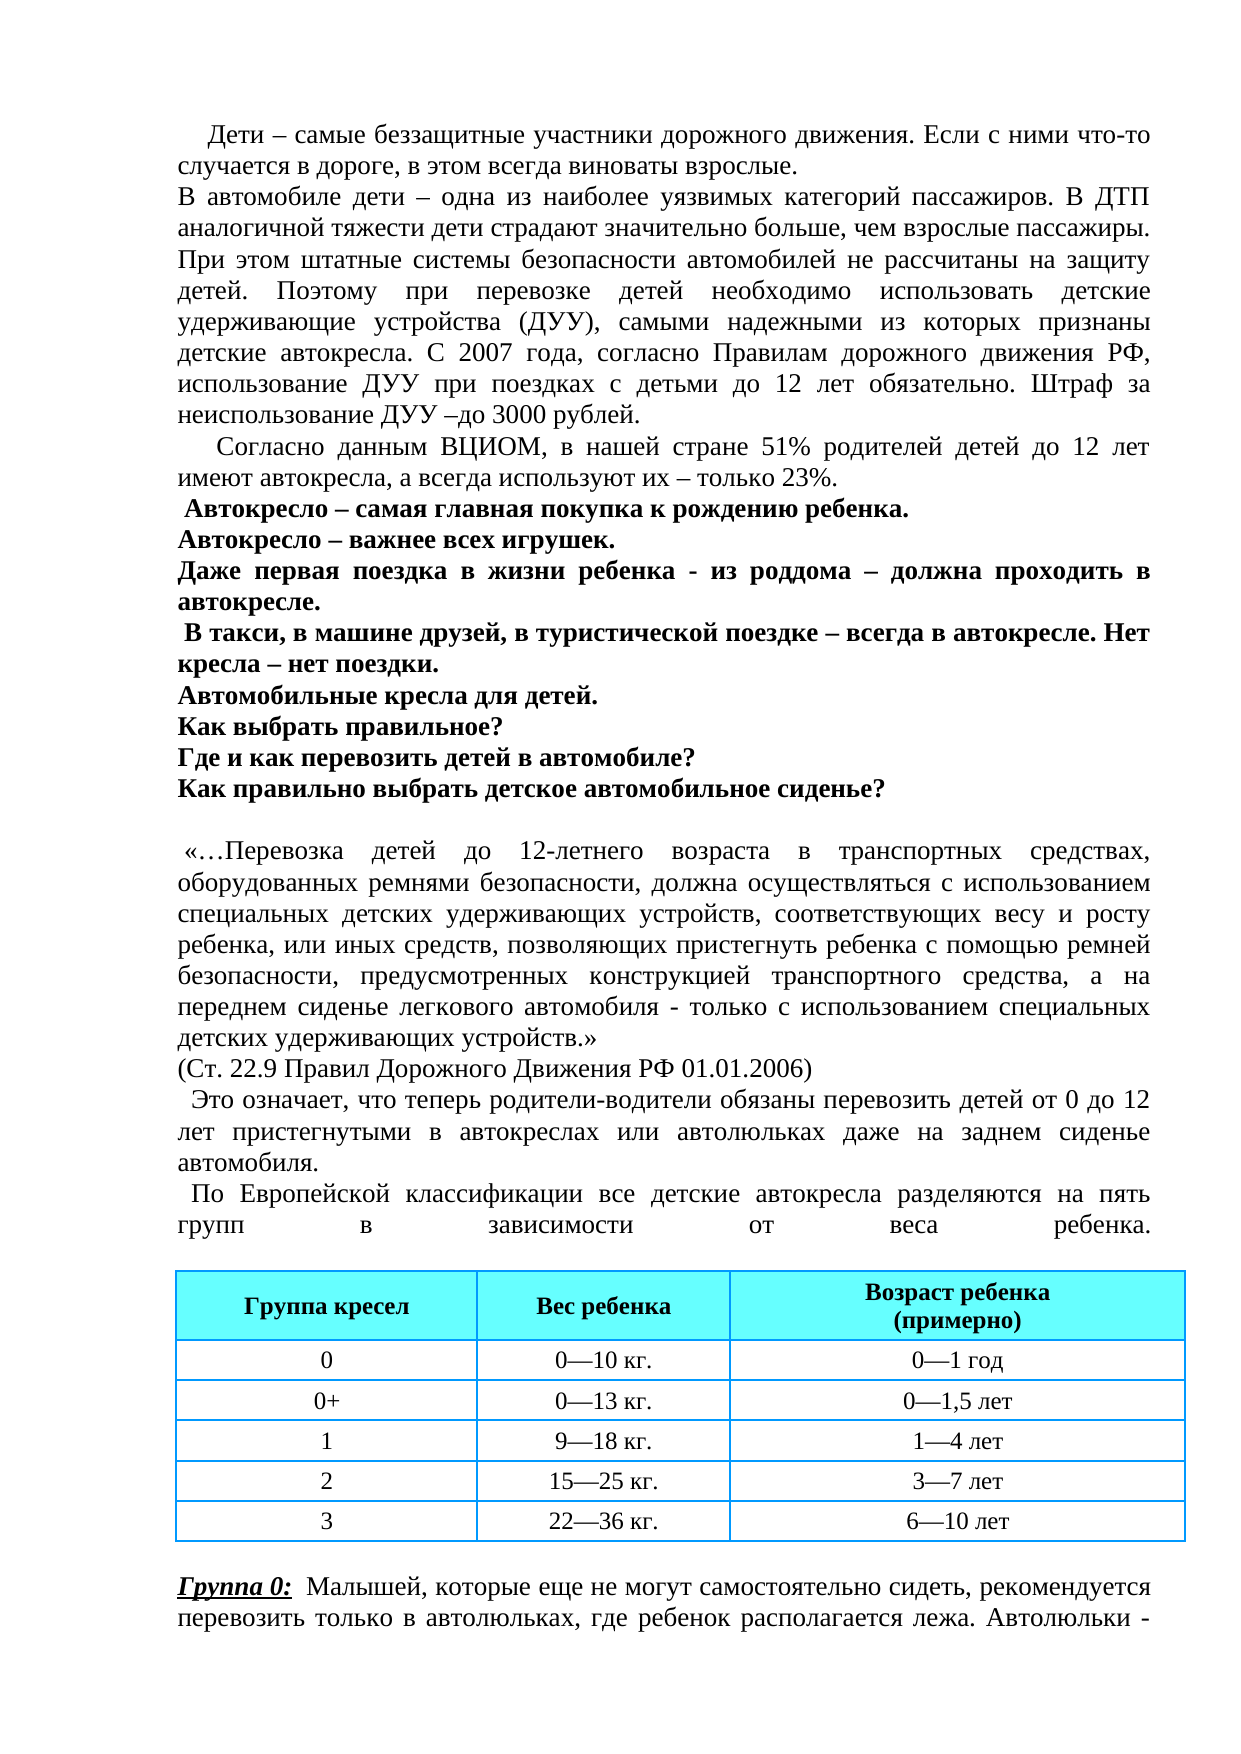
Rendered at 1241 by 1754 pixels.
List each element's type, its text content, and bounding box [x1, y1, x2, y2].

text Это означает, что теперь родители-водители обязаны перевозить детей от 0 до 12 лет пристегнутыми в автокреслах или автолюльках даже на заднем сиденье автомобиля. [177, 1084, 1152, 1177]
text Автомобильные кресла для детей. [177, 679, 1152, 710]
text По Европейской классификации все детские автокресла разделяются на пять групп в зависимости от веса ребенка. [177, 1177, 1152, 1270]
table_cell 2 [177, 1462, 476, 1500]
table_cell 0—10 кг. [478, 1341, 729, 1379]
text Как выбрать правильное? [177, 710, 1152, 741]
text Автокресло – важнее всех игрушек. [177, 523, 1152, 554]
table_cell 1 [177, 1421, 476, 1459]
text Согласно данным ВЦИОМ, в нашей стране 51% родителей детей до 12 лет имеют автокресла, а всегда используют их – только 23%. [177, 429, 1152, 492]
text «…Перевозка детей до 12-летнего возраста в транспортных средствах, оборудованных ремнями безопасности, должна осуществляться с использованием специальных детских удерживающих устройств, соответствующих весу и росту ребенка, или иных средств, позволяющих пристегнуть ребенка с помощью ремней безопасности, предусмотренных конструкцией транспортного средства, а на переднем сиденье легкового автомобиля - только с использованием специальных детских удерживающих устройств.» [177, 803, 1152, 1052]
table_cell 0 [177, 1341, 476, 1379]
table_cell 3 [177, 1502, 476, 1540]
table_cell 3—7 лет [731, 1462, 1184, 1500]
table_cell 6—10 лет [731, 1502, 1184, 1540]
text (Ст. 22.9 Правил Дорожного Движения РФ 01.01.2006) [177, 1052, 1152, 1084]
table_cell 0—1,5 лет [731, 1381, 1184, 1419]
table_cell 0—1 год [731, 1341, 1184, 1379]
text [177, 1570, 1152, 1632]
text Автокресло – самая главная покупка к рождению ребенка. [177, 492, 1152, 523]
table_header Группа кресел [177, 1272, 476, 1339]
table_cell 1—4 лет [731, 1421, 1184, 1459]
text Где и как перевозить детей в автомобиле? [177, 741, 1152, 772]
table_header Возраст ребенка (примерно) [731, 1272, 1184, 1339]
text Дети – самые беззащитные участники дорожного движения. Если с ними что-то случается в дороге, в этом всегда виноваты взрослые. [177, 118, 1152, 180]
text В автомобиле дети – одна из наиболее уязвимых категорий пассажиров. В ДТП аналогичной тяжести дети страдают значительно больше, чем взрослые пассажиры. При этом штатные системы безопасности автомобилей не рассчитаны на защиту детей. Поэтому при перевозке детей необходимо использовать детские удерживающие устройства (ДУУ), самыми надежными из которых признаны детские автокресла. С 2007 года, согласно Правилам дорожного движения РФ, использование ДУУ при поездках с детьми до 12 лет обязательно. Штраф за неиспользование ДУУ –до 3000 рублей. [177, 180, 1152, 429]
table_cell 0—13 кг. [478, 1381, 729, 1419]
table_cell 9—18 кг. [478, 1421, 729, 1459]
table_cell 15—25 кг. [478, 1462, 729, 1500]
text Даже первая поездка в жизни ребенка - из роддома – должна проходить в автокресле. [177, 554, 1152, 616]
table_cell 0+ [177, 1381, 476, 1419]
table_header Вес ребенка [478, 1272, 729, 1339]
table_cell 22—36 кг. [478, 1502, 729, 1540]
text Как правильно выбрать детское автомобильное сиденье? [177, 772, 1152, 803]
text В такси, в машине друзей, в туристической поездке – всегда в автокресле. Нет кресла – нет поездки. [177, 616, 1152, 679]
